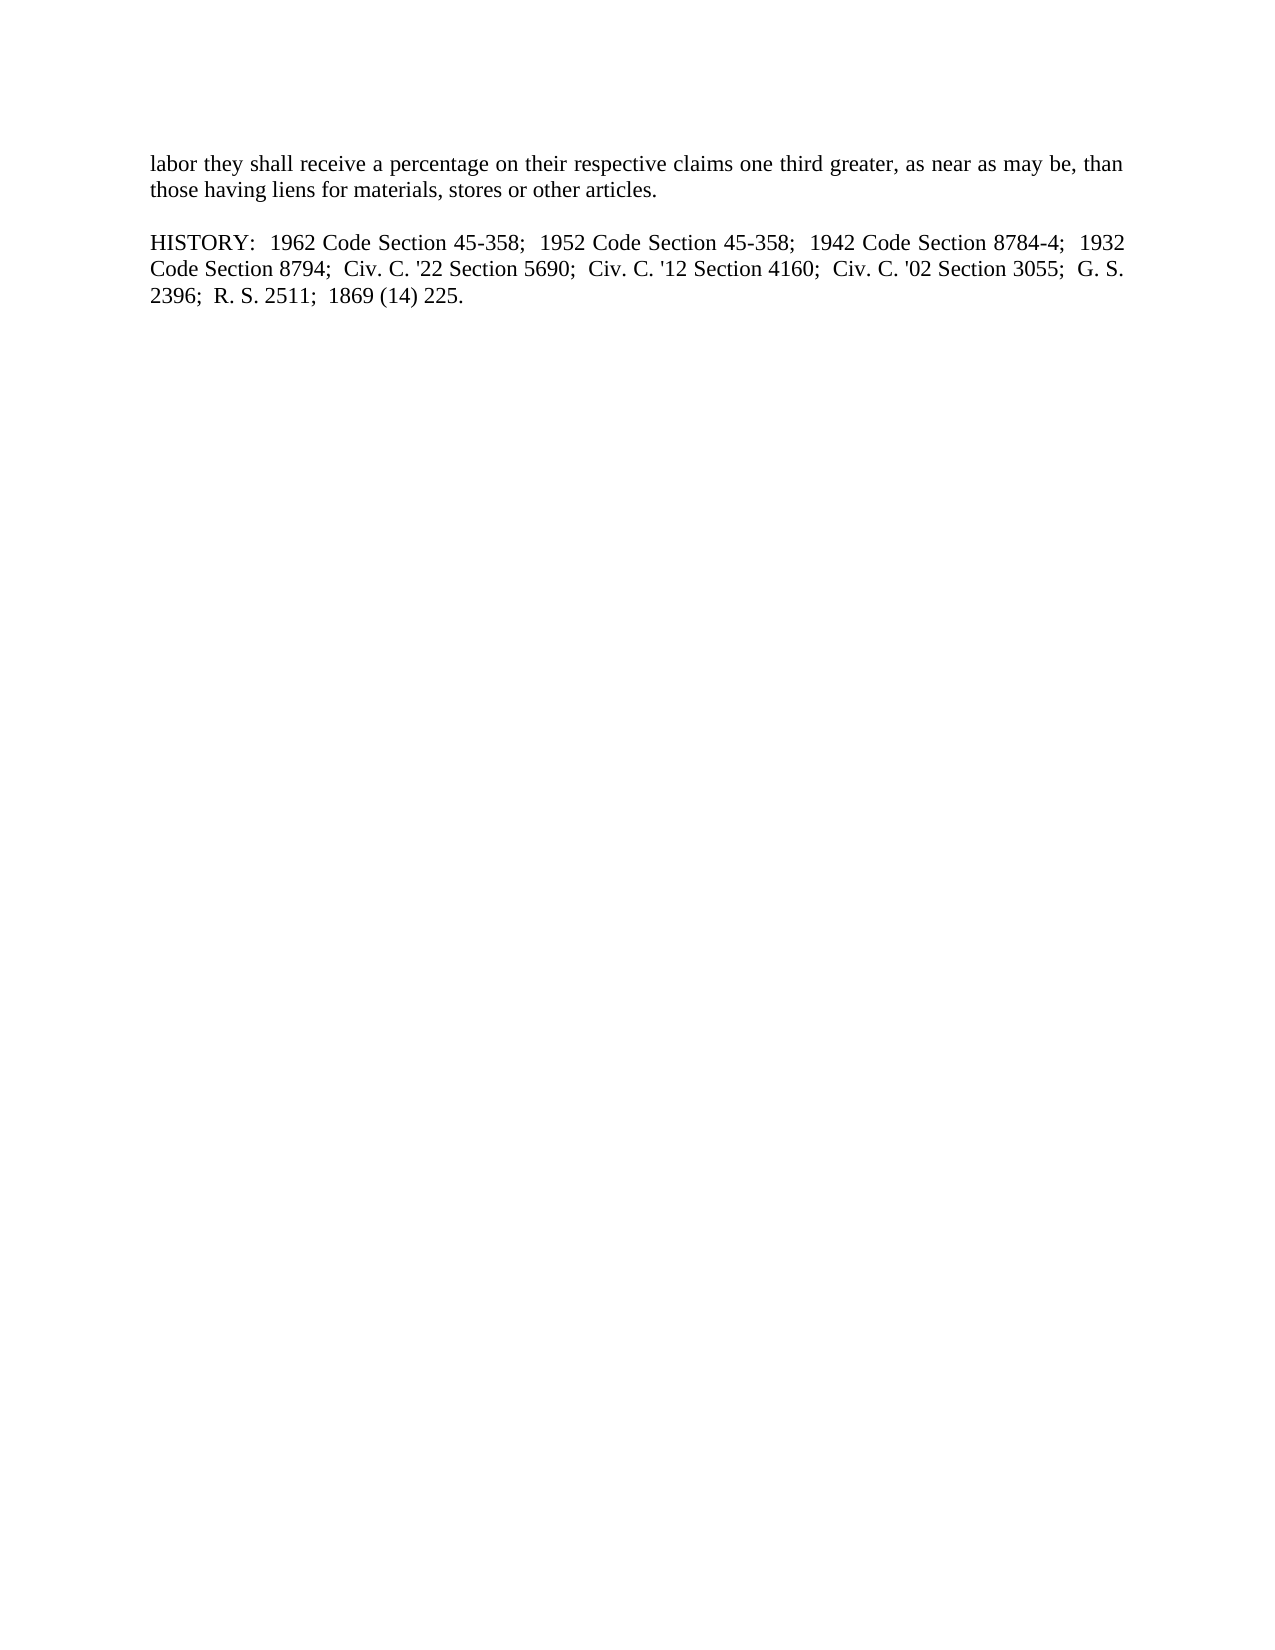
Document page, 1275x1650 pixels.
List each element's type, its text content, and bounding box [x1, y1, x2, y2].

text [150, 150, 1125, 203]
text HISTORY: 1962 Code Section 45-358; 1952 Code Section 45-358; 1942 Code Section 8784-4; 1932 Code Section 8794; Civ. C. '22 Section 5690; Civ. C. '12 Section 4160; Civ. C. '02 Section 3055; G. S. 2396; R. S. 2511; 1869 (14) 225. [150, 229, 1125, 308]
